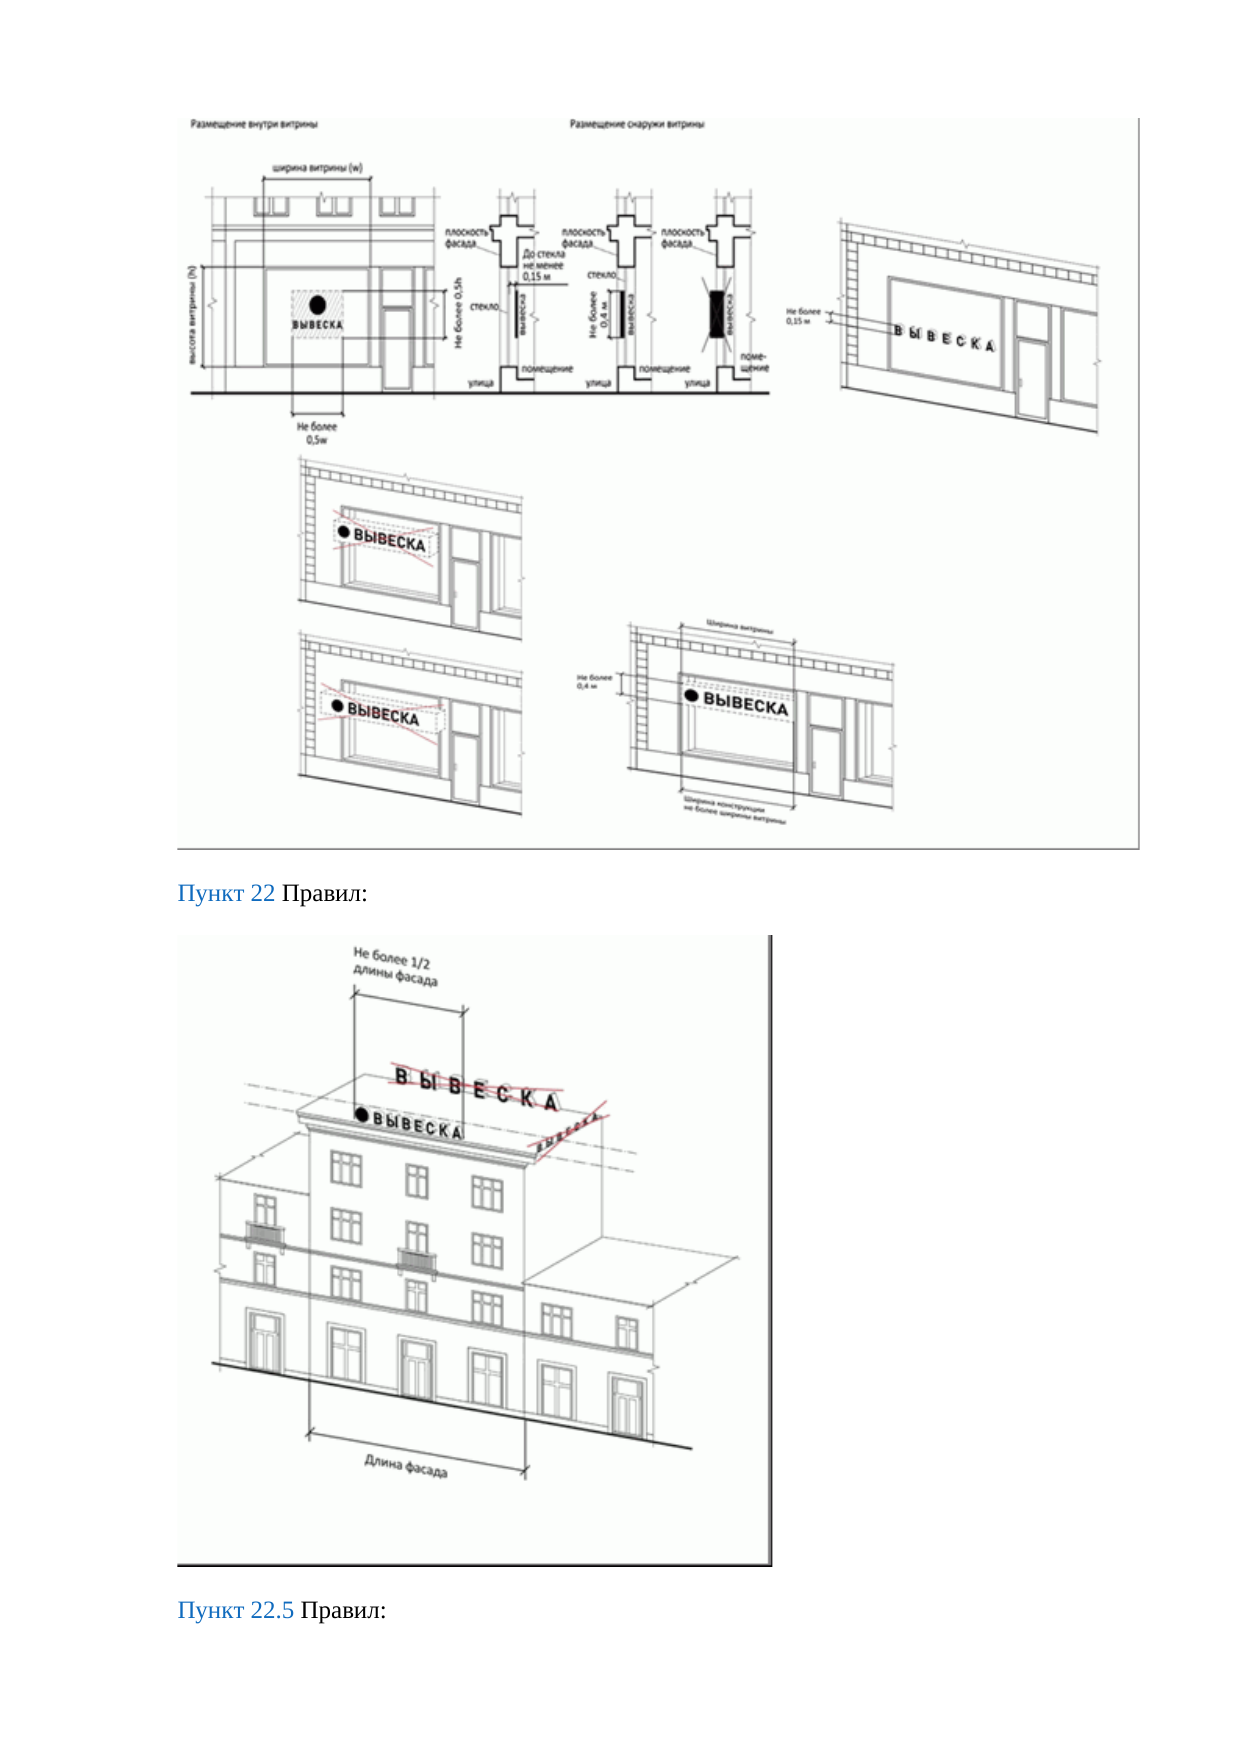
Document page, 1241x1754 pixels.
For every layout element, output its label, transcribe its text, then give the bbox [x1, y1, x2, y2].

text Пункт 22 Правил: [177, 878, 1152, 907]
text Пункт 22.5 Правил: [177, 1596, 1152, 1624]
picture [177, 118, 1140, 850]
picture [177, 935, 773, 1567]
